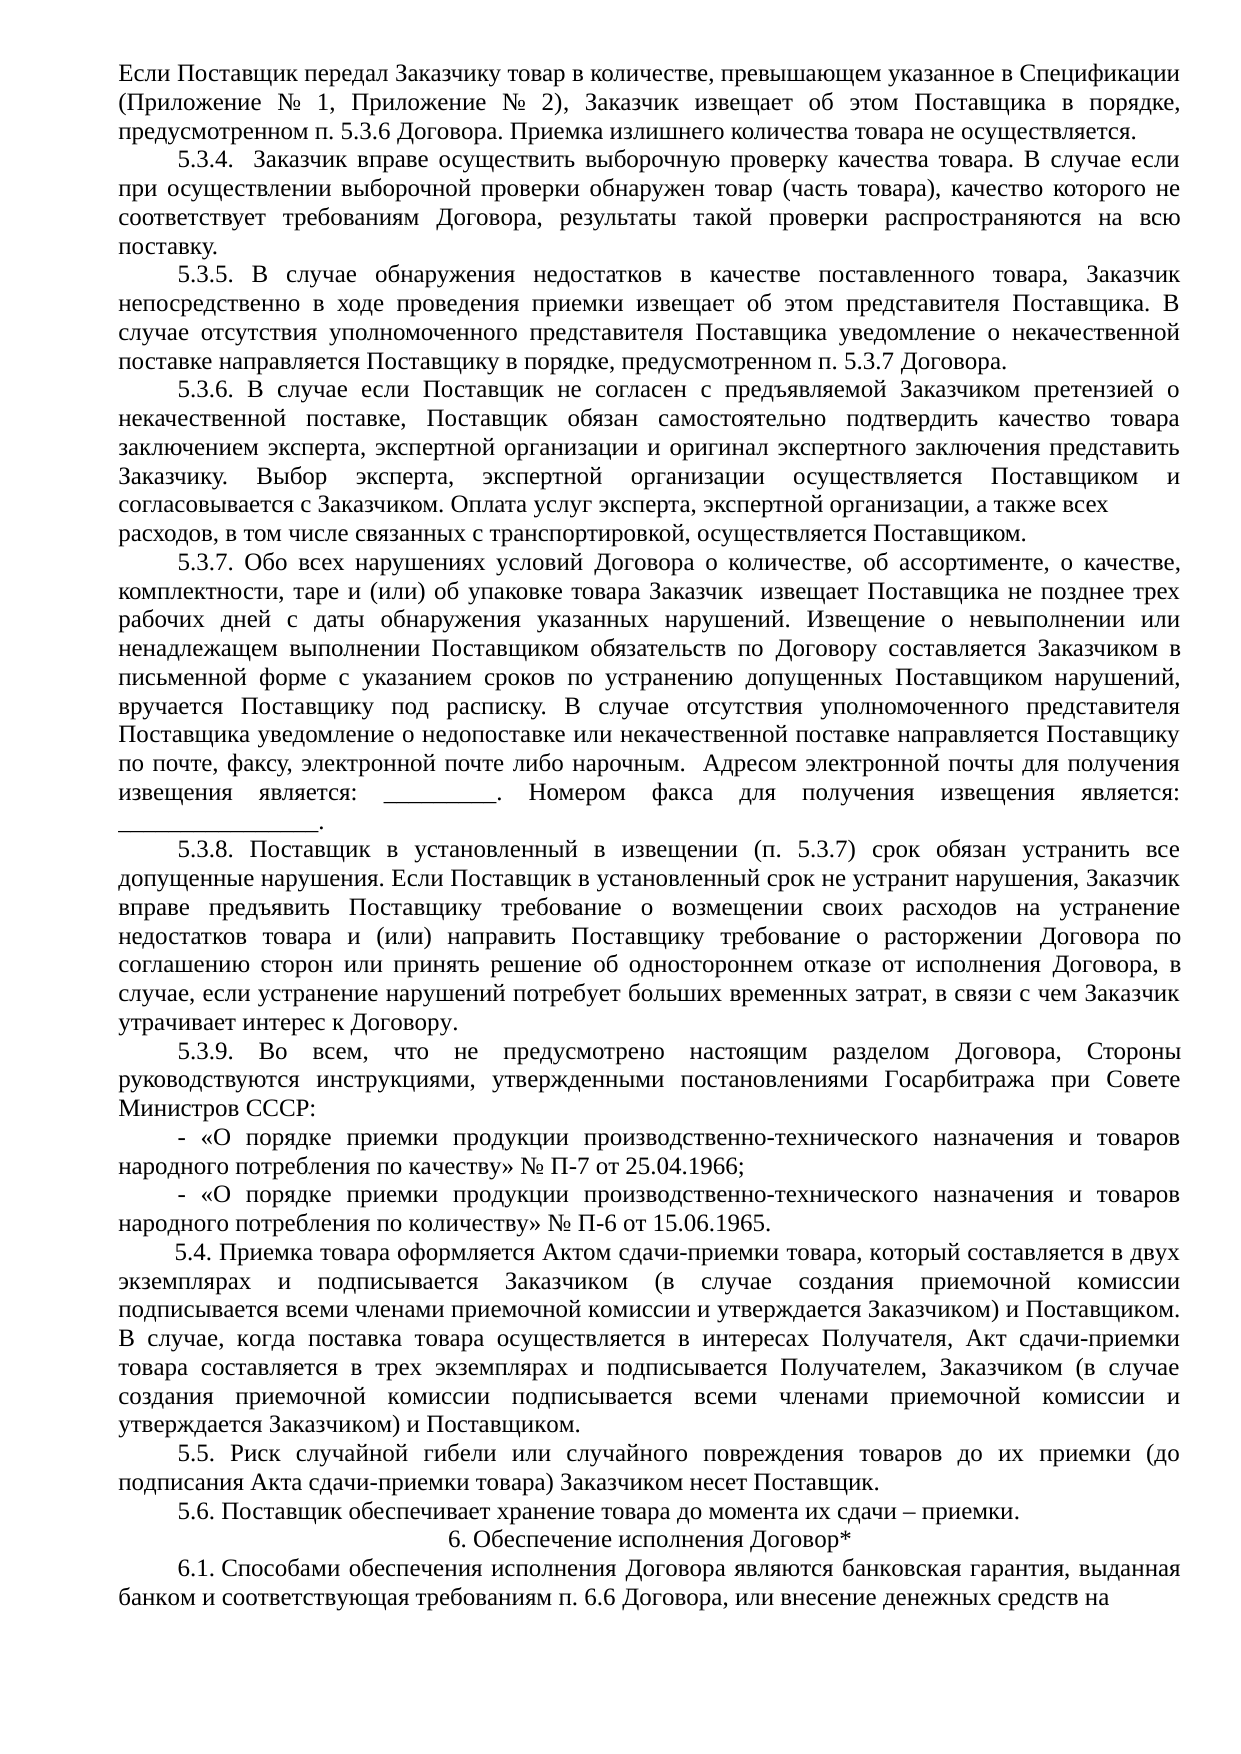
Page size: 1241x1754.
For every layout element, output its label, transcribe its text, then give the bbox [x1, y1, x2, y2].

text 5.3.6. В случае если Поставщик не согласен с предъявляемой Заказчиком претензией о некачественной поставке, Поставщик обязан самостоятельно подтвердить качество товара заключением эксперта, экспертной организации и оригинал экспертного заключения представить Заказчику. Выбор эксперта, экспертной организации осуществляется Поставщиком и согласовывается с Заказчиком. Оплата услуг эксперта, экспертной организации, а также всех [118, 374, 1181, 518]
text 5.6. Поставщик обеспечивает хранение товара до момента их сдачи – приемки. [118, 1496, 1181, 1524]
text - «О порядке приемки продукции производственно-технического назначения и товаров народного потребления по качеству» № П-7 от 25.04.1966; [118, 1122, 1181, 1179]
text 5.3.5. В случае обнаружения недостатков в качестве поставленного товара, Заказчик непосредственно в ходе проведения приемки извещает об этом представителя Поставщика. В случае отсутствия уполномоченного представителя Поставщика уведомление о некачественной поставке направляется Поставщику в порядке, предусмотренном п. 5.3.7 Договора. [118, 259, 1181, 374]
text 6. Обеспечение исполнения Договор* [118, 1524, 1181, 1553]
text 5.5. Риск случайной гибели или случайного повреждения товаров до их приемки (до подписания Акта сдачи-приемки товара) Заказчиком несет Поставщик. [118, 1438, 1181, 1496]
text 6.1. Способами обеспечения исполнения Договора являются банковская гарантия, выданная банком и соответствующая требованиям п. 6.6 Договора, или внесение денежных средств на [118, 1553, 1181, 1611]
text 5.3.4. Заказчик вправе осуществить выборочную проверку качества товара. В случае если при осуществлении выборочной проверки обнаружен товар (часть товара), качество которого не соответствует требованиям Договора, результаты такой проверки распространяются на всю поставку. [118, 144, 1181, 259]
text 5.3.8. Поставщик в установленный в извещении (п. 5.3.7) срок обязан устранить все допущенные нарушения. Если Поставщик в установленный срок не устранит нарушения, Заказчик вправе предъявить Поставщику требование о возмещении своих расходов на устранение недостатков товара и (или) направить Поставщику требование о расторжении Договора по соглашению сторон или принять решение об одностороннем отказе от исполнения Договора, в случае, если устранение нарушений потребует больших временных затрат, в связи с чем Заказчик утрачивает интерес к Договору. [118, 834, 1181, 1036]
text - «О порядке приемки продукции производственно-технического назначения и товаров народного потребления по количеству» № П-6 от 15.06.1965. [118, 1179, 1181, 1237]
text Если Поставщик передал Заказчику товар в количестве, превышающем указанное в Спецификации (Приложение № 1, Приложение № 2), Заказчик извещает об этом Поставщика в порядке, предусмотренном п. 5.3.6 Договора. Приемка излишнего количества товара не осуществляется. [118, 58, 1181, 144]
text 5.3.9. Во всем, что не предусмотрено настоящим разделом Договора, Стороны руководствуются инструкциями, утвержденными постановлениями Госарбитража при Совете Министров СССР: [118, 1036, 1181, 1122]
text 5.3.7. Обо всех нарушениях условий Договора о количестве, об ассортименте, о качестве, комплектности, таре и (или) об упаковке товара Заказчик извещает Поставщика не позднее трех рабочих дней с даты обнаружения указанных нарушений. Извещение о невыполнении или ненадлежащем выполнении Поставщиком обязательств по Договору составляется Заказчиком в письменной форме с указанием сроков по устранению допущенных Поставщиком нарушений, вручается Поставщику под расписку. В случае отсутствия уполномоченного представителя Поставщика уведомление о недопоставке или некачественной поставке направляется Поставщику по почте, факсу, электронной почте либо нарочным. Адресом электронной почты для получения извещения является: _________. Номером факса для получения извещения является: ________________. [118, 547, 1181, 834]
text 5.4. Приемка товара оформляется Актом сдачи-приемки товара, который составляется в двух экземплярах и подписывается Заказчиком (в случае создания приемочной комиссии подписывается всеми членами приемочной комиссии и утверждается Заказчиком) и Поставщиком. В случае, когда поставка товара осуществляется в интересах Получателя, Акт сдачи-приемки товара составляется в трех экземплярах и подписывается Получателем, Заказчиком (в случае создания приемочной комиссии подписывается всеми членами приемочной комиссии и утверждается Заказчиком) и Поставщиком. [118, 1237, 1181, 1438]
text расходов, в том числе связанных с транспортировкой, осуществляется Поставщиком. [118, 518, 1181, 547]
